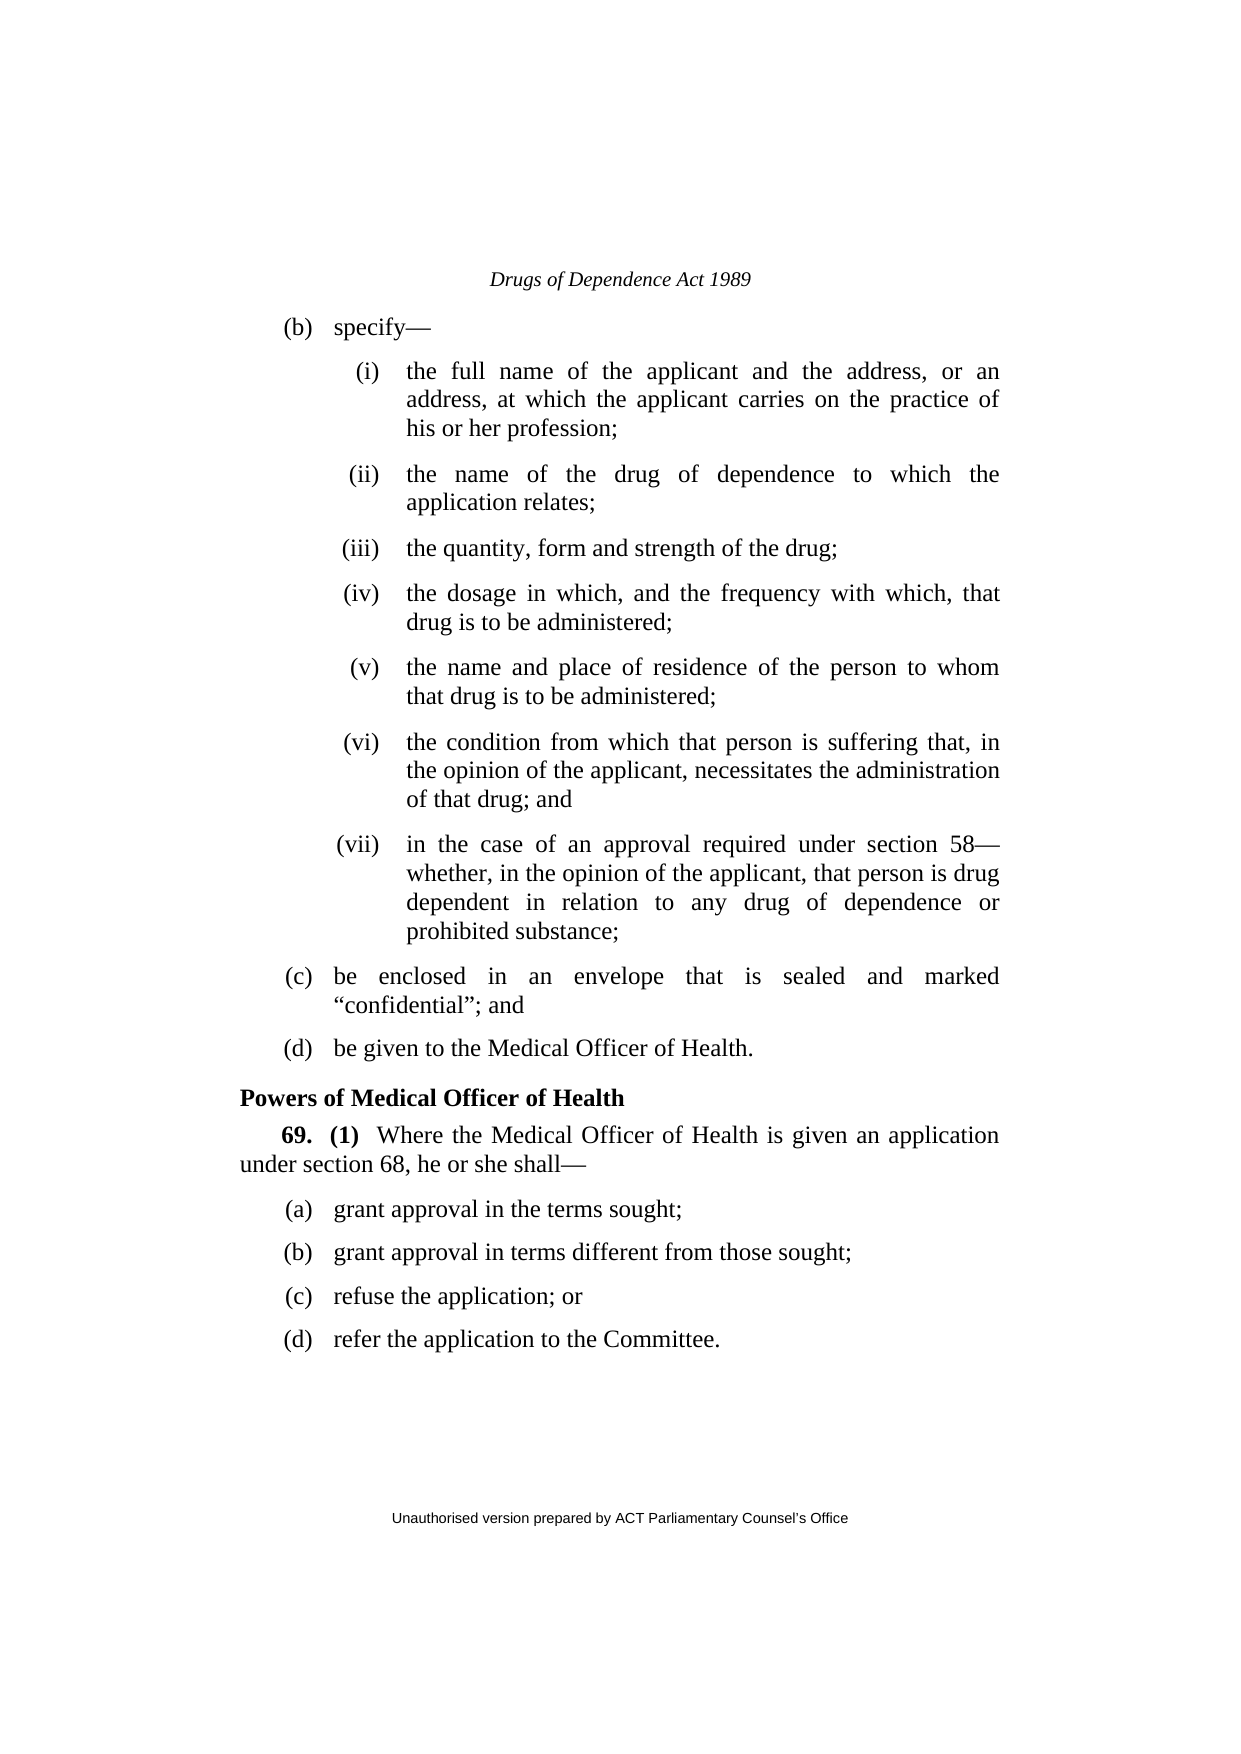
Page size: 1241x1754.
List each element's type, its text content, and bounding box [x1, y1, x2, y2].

text (iv) the dosage in which, and the frequency with which, that drug is to be administered; [239, 578, 1001, 636]
text (v) the name and place of residence of the person to whom that drug is to be administered; [239, 652, 1001, 710]
text (c) be enclosed in an envelope that is sealed and marked “confidential”; and [239, 961, 1001, 1019]
text (i) the full name of the applicant and the address, or an address, at which the applicant carries on the practice of his or her profession; [239, 356, 1001, 442]
text (a) grant approval in the terms sought; [239, 1194, 1001, 1223]
text (c) refuse the application; or [239, 1281, 1001, 1309]
text (iii) the quantity, form and strength of the drug; [239, 533, 1001, 562]
text (ii) the name of the drug of dependence to which the application relates; [239, 459, 1001, 516]
text 69. (1) Where the Medical Officer of Health is given an application under section 68, he or she shall— [239, 1120, 1001, 1177]
text (d) refer the application to the Committee. [239, 1324, 1001, 1353]
subtitle Powers of Medical Officer of Health [239, 1083, 1001, 1112]
text (d) be given to the Medical Officer of Health. [239, 1033, 1001, 1062]
text (vii) in the case of an approval required under section 58—whether, in the opinion of the applicant, that person is drug dependent in relation to any drug of dependence or prohibited substance; [239, 829, 1001, 944]
text (vi) the condition from which that person is suffering that, in the opinion of the applicant, necessitates the administration of that drug; and [239, 727, 1001, 813]
text (b) grant approval in terms different from those sought; [239, 1237, 1001, 1266]
text (b) specify— [239, 312, 1001, 341]
